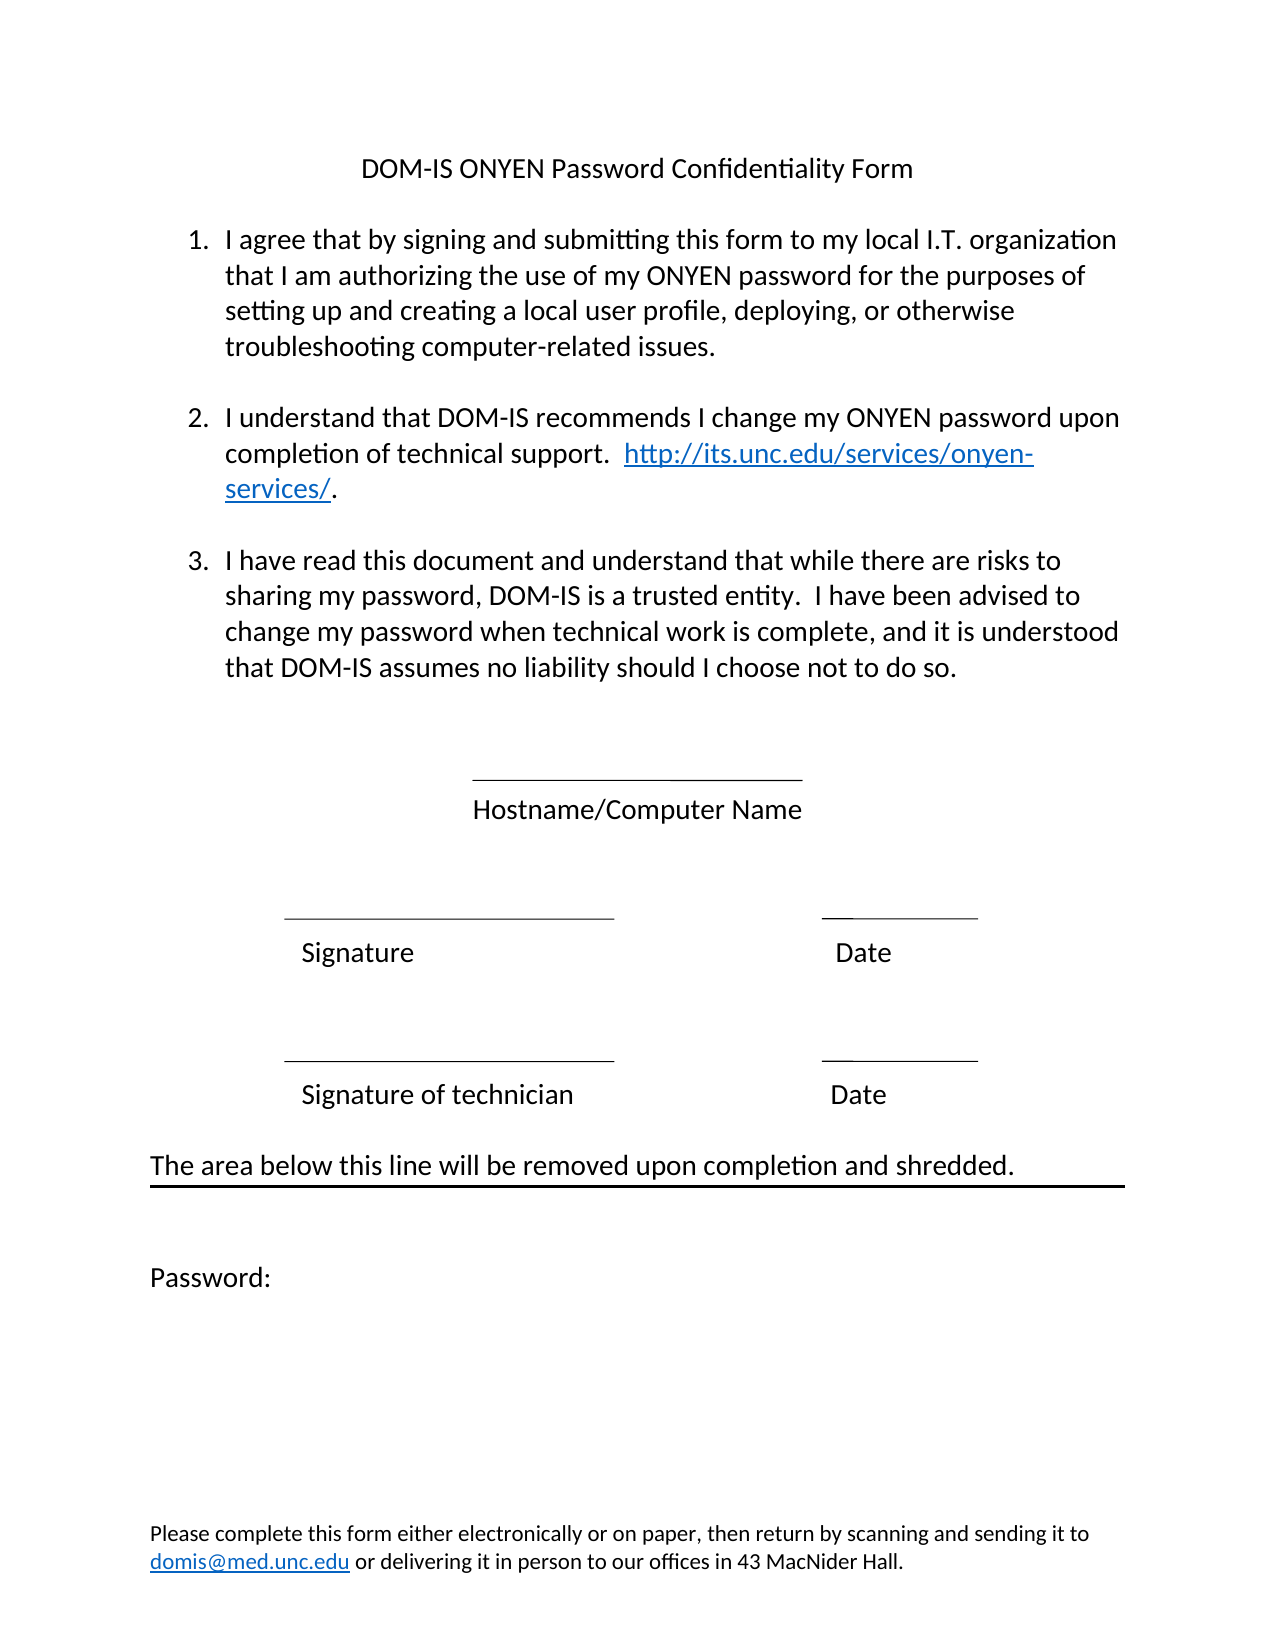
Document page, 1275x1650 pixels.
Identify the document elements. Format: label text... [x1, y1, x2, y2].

text Signature Date [150, 934, 1125, 969]
text Signature of technician Date [150, 1076, 1125, 1112]
text DOM-IS ONYEN Password Confidentiality Form [150, 150, 1125, 186]
text Hostname/Computer Name [150, 791, 1125, 827]
list I have read this document and understand that while there are risks to sharing my password, DOM-IS is a trusted entity. I have been advised to change my password when technical work is complete, and it is understood that DOM-IS assumes no liability should I choose not to do so. [187, 542, 1125, 684]
list I understand that DOM-IS recommends I change my ONYEN password upon completion of technical support. http://its.unc.edu/services/onyen-services/. [187, 399, 1125, 506]
text The area below this line will be removed upon completion and shredded. [150, 1147, 1125, 1185]
list I agree that by signing and submitting this form to my local I.T. organization that I am authorizing the use of my ONYEN password for the purposes of setting up and creating a local user profile, deploying, or otherwise troubleshooting computer-related issues. [187, 221, 1125, 364]
text Password: [150, 1259, 1125, 1295]
